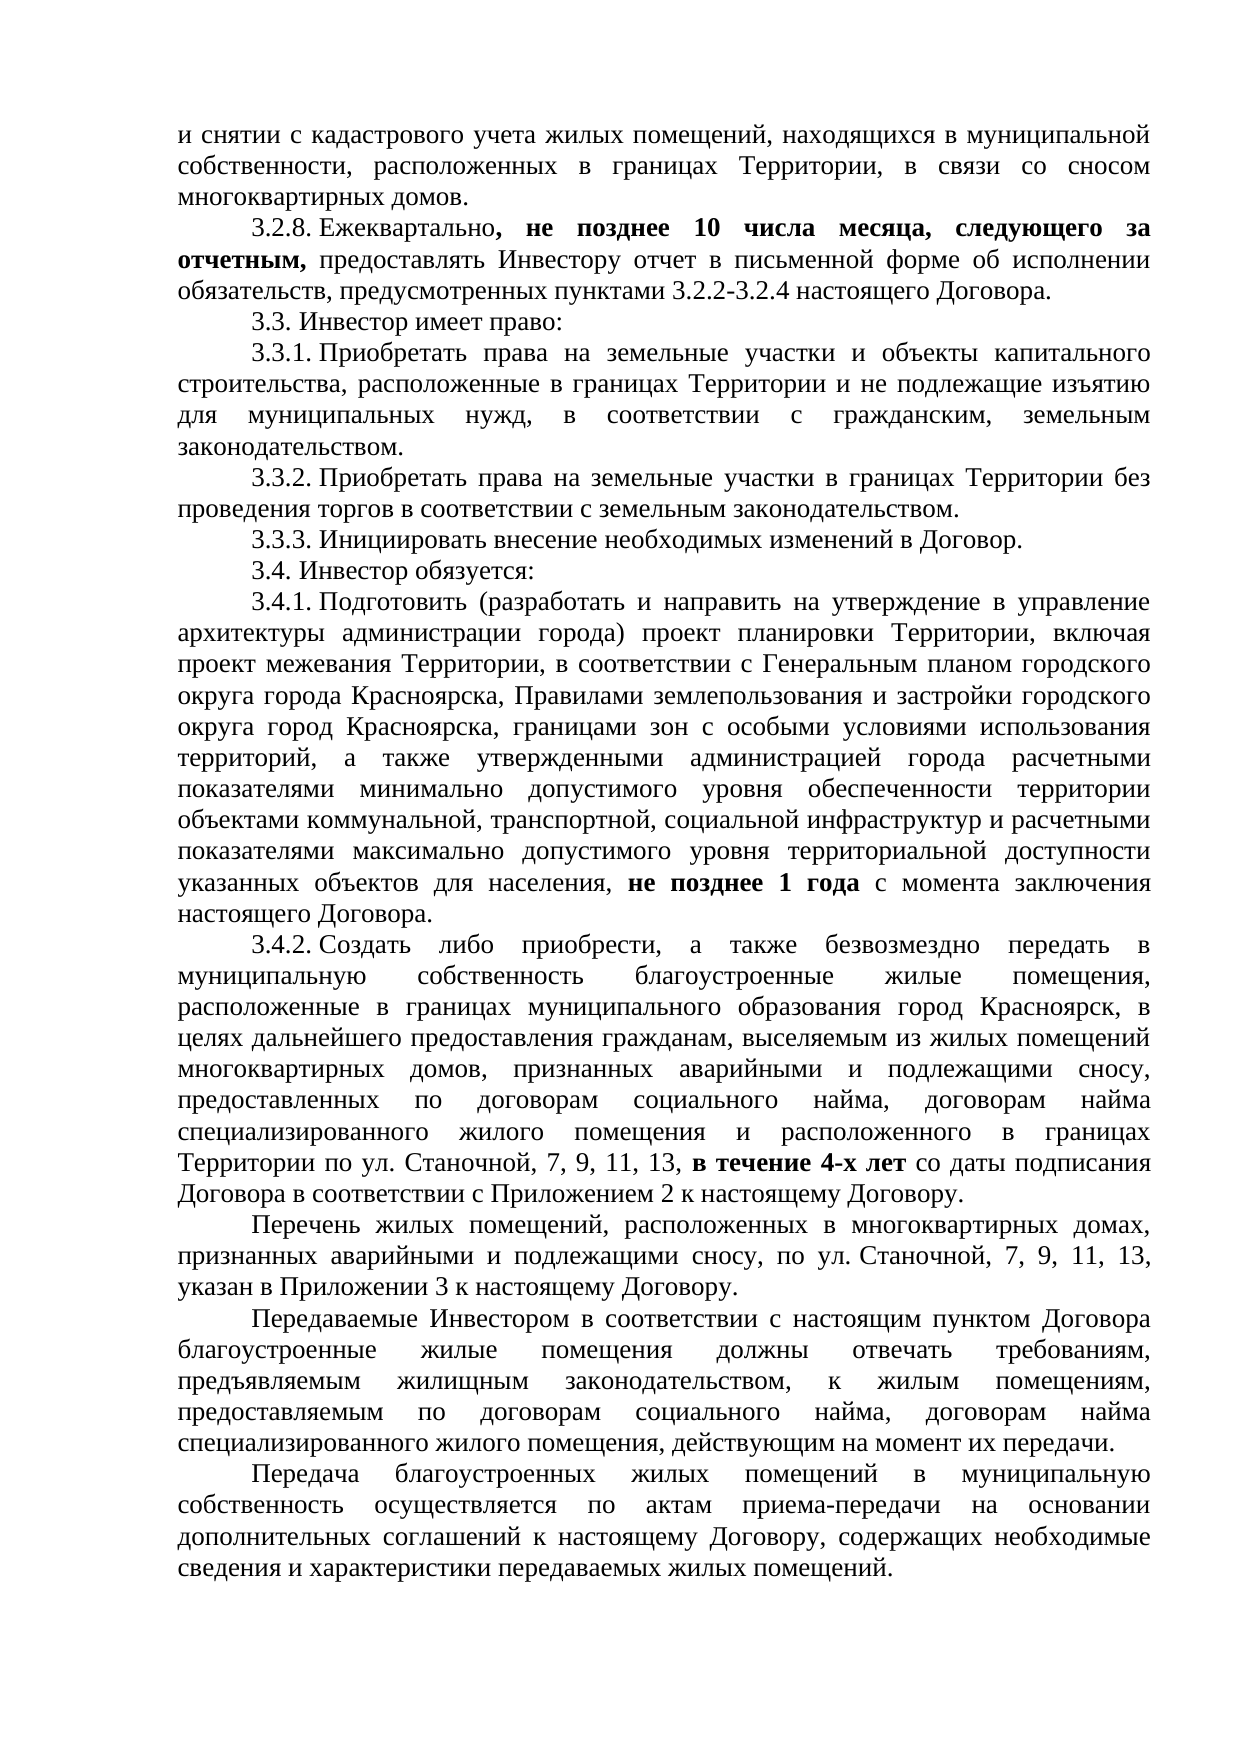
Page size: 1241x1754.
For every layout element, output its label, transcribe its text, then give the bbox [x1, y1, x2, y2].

text 3.3.1. Приобретать права на земельные участки и объекты капитального строительства, расположенные в границах Территории и не подлежащие изъятию для муниципальных нужд, в соответствии с гражданским, земельным законодательством. [177, 336, 1152, 461]
text Передача благоустроенных жилых помещений в муниципальную собственность осуществляется по актам приема-передачи на основании дополнительных соглашений к настоящему Договору, содержащих необходимые сведения и характеристики передаваемых жилых помещений. [177, 1457, 1152, 1582]
text 3.3. Инвестор имеет право: [177, 305, 1152, 336]
text Перечень жилых помещений, расположенных в многоквартирных домах, признанных аварийными и подлежащими сносу, по ул. Станочной, 7, 9, 11, 13, указан в Приложении 3 к настоящему Договору. [177, 1208, 1152, 1302]
text Передаваемые Инвестором в соответствии с настоящим пунктом Договора благоустроенные жилые помещения должны отвечать требованиям, предъявляемым жилищным законодательством, к жилым помещениям, предоставляемым по договорам социального найма, договорам найма специализированного жилого помещения, действующим на момент их передачи. [177, 1302, 1152, 1457]
text 3.3.3. Инициировать внесение необходимых изменений в Договор. [177, 523, 1152, 554]
text 3.4.2. Создать либо приобрести, а также безвозмездно передать в муниципальную собственность благоустроенные жилые помещения, расположенные в границах муниципального образования город Красноярск, в целях дальнейшего предоставления гражданам, выселяемым из жилых помещений многоквартирных домов, признанных аварийными и подлежащими сносу, предоставленных по договорам социального найма, договорам найма специализированного жилого помещения и расположенного в границах Территории по ул. Станочной, 7, 9, 11, 13, в течение 4-х лет со даты подписания Договора в соответствии с Приложением 2 к настоящему Договору. [177, 928, 1152, 1208]
text 3.4. Инвестор обязуется: [177, 554, 1152, 585]
text 3.3.2. Приобретать права на земельные участки в границах Территории без проведения торгов в соответствии с земельным законодательством. [177, 461, 1152, 523]
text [177, 118, 1152, 212]
text 3.2.8. Ежеквартально, не позднее 10 числа месяца, следующего за отчетным, предоставлять Инвестору отчет в письменной форме об исполнении обязательств, предусмотренных пунктами 3.2.2-3.2.4 настоящего Договора. [177, 212, 1152, 305]
text 3.4.1. Подготовить (разработать и направить на утверждение в управление архитектуры администрации города) проект планировки Территории, включая проект межевания Территории, в соответствии с Генеральным планом городского округа города Красноярска, Правилами землепользования и застройки городского округа город Красноярска, границами зон с особыми условиями использования территорий, а также утвержденными администрацией города расчетными показателями минимально допустимого уровня обеспеченности территории объектами коммунальной, транспортной, социальной инфраструктур и расчетными показателями максимально допустимого уровня территориальной доступности указанных объектов для населения, не позднее 1 года с момента заключения настоящего Договора. [177, 585, 1152, 928]
